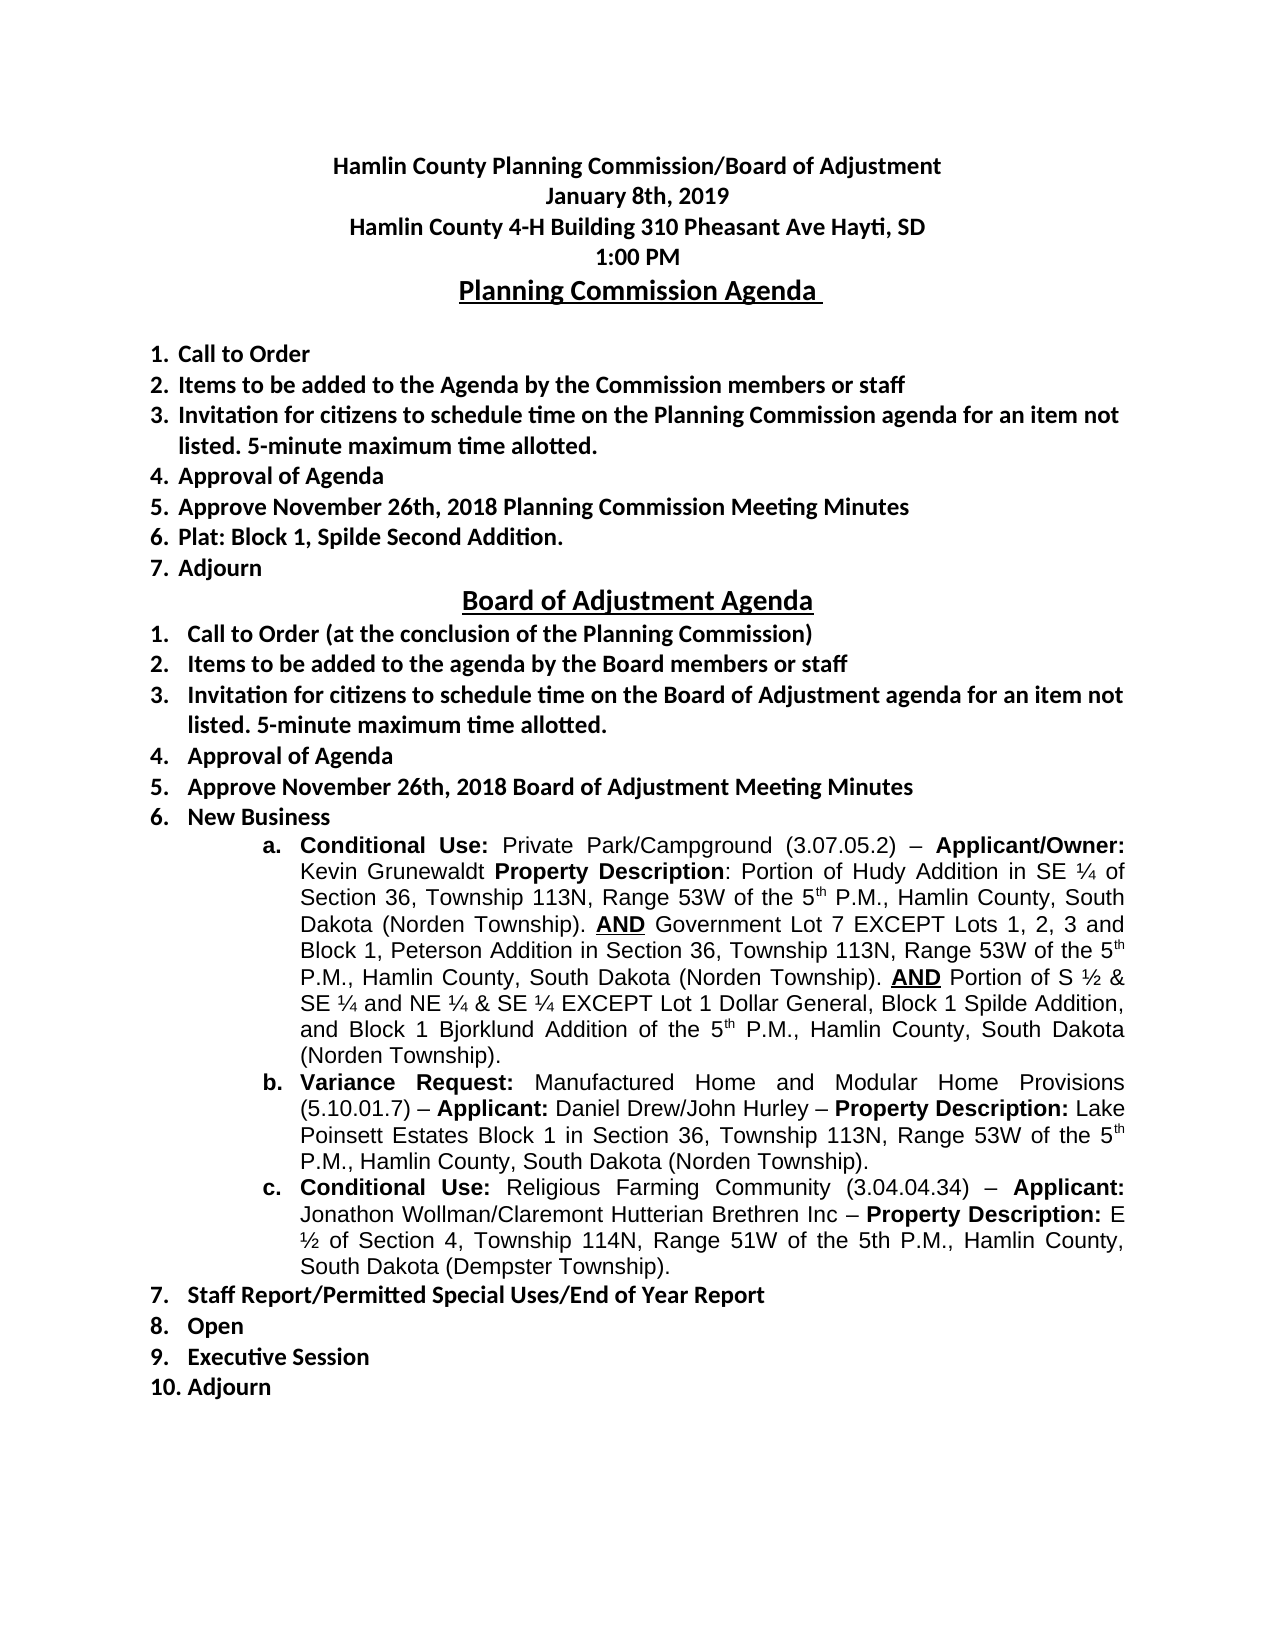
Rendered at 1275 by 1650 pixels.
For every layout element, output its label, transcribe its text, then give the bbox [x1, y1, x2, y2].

list Invitation for citizens to schedule time on the Board of Adjustment agenda for an item not listed. 5-minute maximum time allotted. [150, 679, 1125, 740]
list New Business [150, 801, 1125, 832]
list Approval of Agenda [150, 740, 1125, 771]
list Approval of Agenda [150, 460, 1125, 491]
list Adjourn [150, 552, 1125, 582]
list Call to Order [150, 338, 1125, 369]
list Executive Session [150, 1341, 1125, 1371]
text January 8th, 2019 [150, 181, 1125, 211]
text 1:00 PM [150, 242, 1125, 272]
list Call to Order (at the conclusion of the Planning Commission) [150, 618, 1125, 648]
list Conditional Use: Religious Farming Community (3.04.04.34) – Applicant: Jonathon Wollman/Claremont Hutterian Brethren Inc – Property Description: E ½ of Section 4, Township 114N, Range 51W of the 5th P.M., Hamlin County, South Dakota (Dempster Township). [262, 1174, 1125, 1280]
text Board of Adjustment Agenda [150, 582, 1125, 618]
list Items to be added to the agenda by the Board members or staff [150, 648, 1125, 679]
list Invitation for citizens to schedule time on the Planning Commission agenda for an item not listed. 5-minute maximum time allotted. [150, 399, 1125, 460]
list Approve November 26th, 2018 Board of Adjustment Meeting Minutes [150, 771, 1125, 801]
list Staff Report/Permitted Special Uses/End of Year Report [150, 1280, 1125, 1310]
list Adjourn [150, 1371, 1125, 1402]
list Items to be added to the Agenda by the Commission members or staff [150, 369, 1125, 399]
list Variance Request: Manufactured Home and Modular Home Provisions (5.10.01.7) – Applicant: Daniel Drew/John Hurley – Property Description: Lake Poinsett Estates Block 1 in Section 36, Township 113N, Range 53W of the 5th P.M., Hamlin County, South Dakota (Norden Township). [262, 1069, 1125, 1174]
list Open [150, 1310, 1125, 1341]
text Hamlin County Planning Commission/Board of Adjustment [150, 150, 1125, 181]
list Approve November 26th, 2018 Planning Commission Meeting Minutes [150, 491, 1125, 521]
text Planning Commission Agenda [150, 272, 1125, 308]
text Hamlin County 4-H Building 310 Pheasant Ave Hayti, SD [150, 211, 1125, 242]
list Plat: Block 1, Spilde Second Addition. [150, 521, 1125, 552]
list Conditional Use: Private Park/Campground (3.07.05.2) – Applicant/Owner: Kevin Grunewaldt Property Description: Portion of Hudy Addition in SE ¼ of Section 36, Township 113N, Range 53W of the 5th P.M., Hamlin County, South Dakota (Norden Township). AND Government Lot 7 EXCEPT Lots 1, 2, 3 and Block 1, Peterson Addition in Section 36, Township 113N, Range 53W of the 5th P.M., Hamlin County, South Dakota (Norden Township). AND Portion of S ½ & SE ¼ and NE ¼ & SE ¼ EXCEPT Lot 1 Dollar General, Block 1 Spilde Addition, and Block 1 Bjorklund Addition of the 5th P.M., Hamlin County, South Dakota (Norden Township). [262, 832, 1125, 1069]
